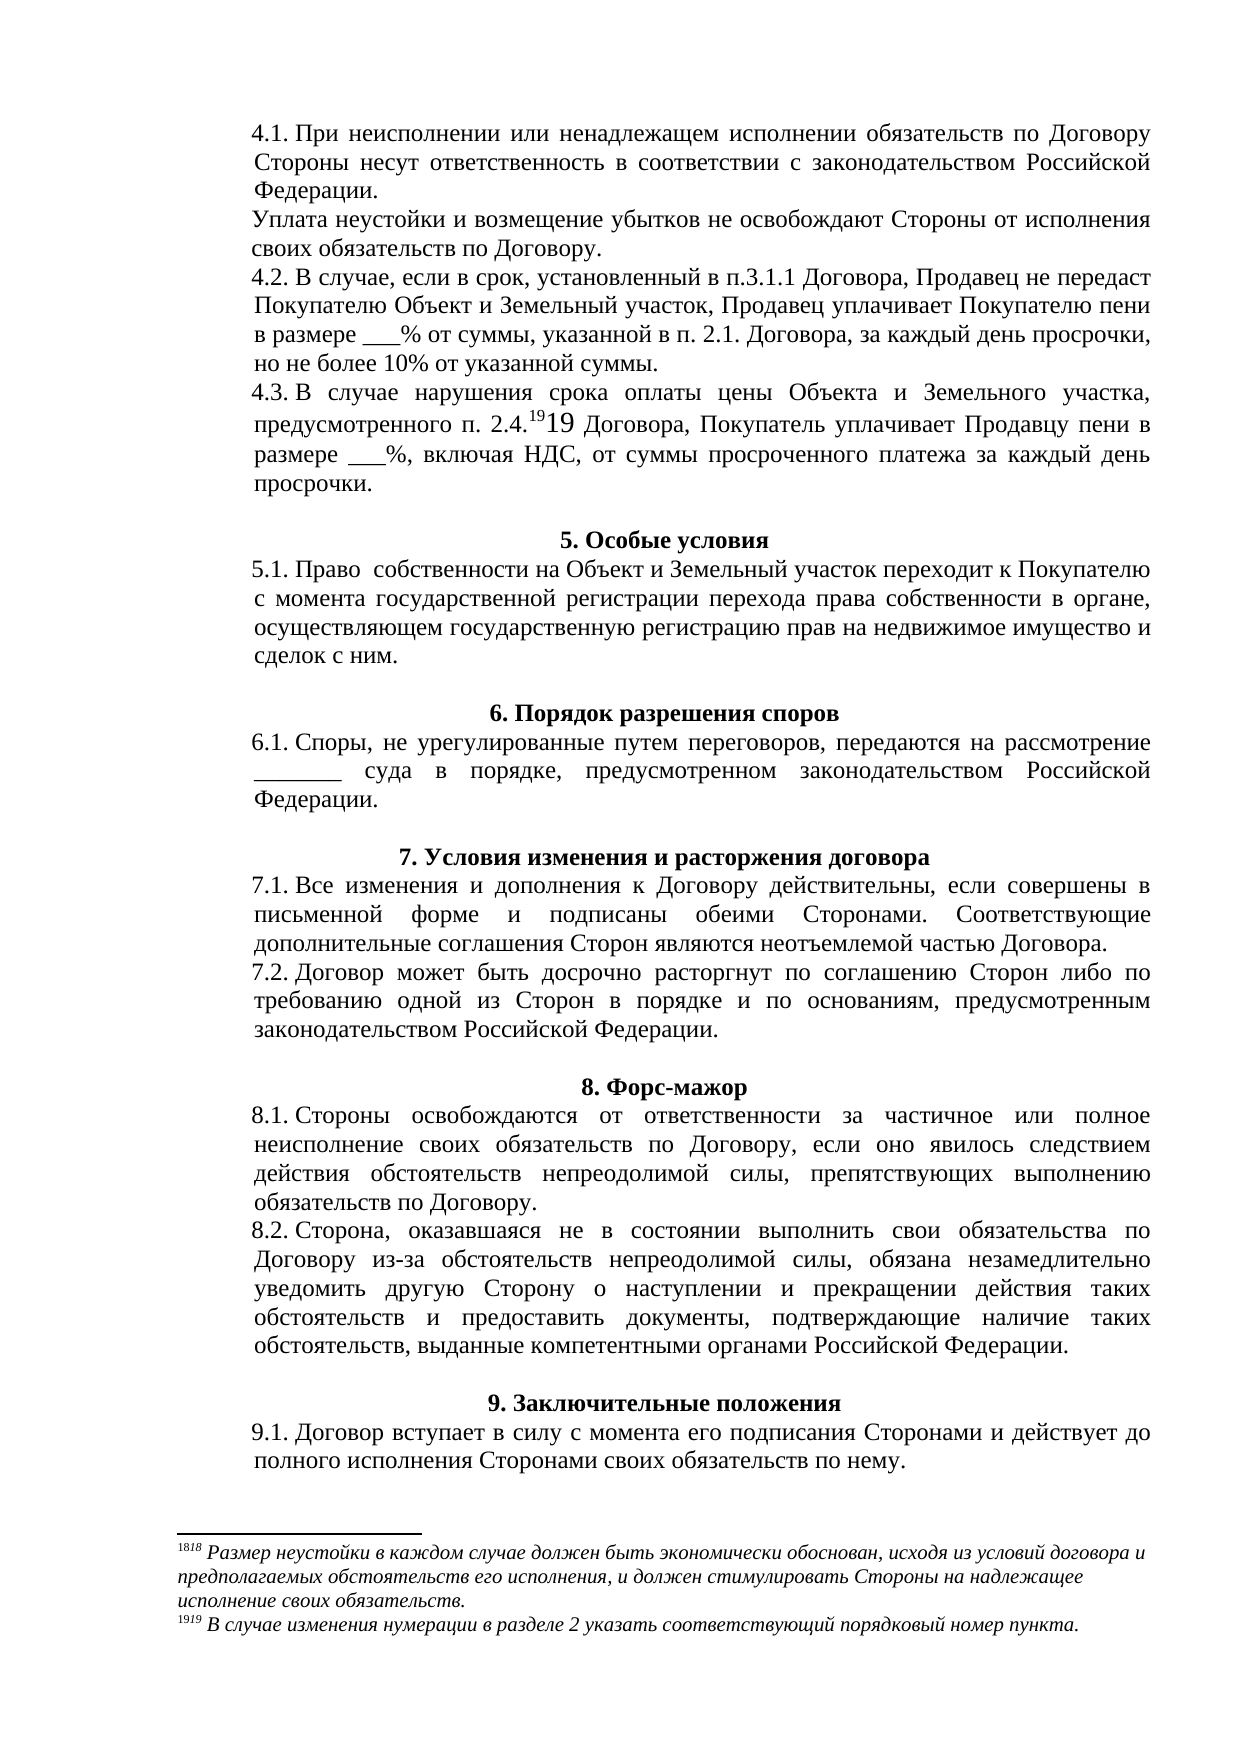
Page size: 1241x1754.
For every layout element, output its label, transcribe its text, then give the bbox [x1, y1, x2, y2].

list Стороны освобождаются от ответственности за частичное или полное неисполнение своих обязательств по Договору, если оно явилось следствием действия обстоятельств непреодолимой силы, препятствующих выполнению обязательств по Договору. [251, 1100, 1152, 1215]
list Сторона, оказавшаяся не в состоянии выполнить свои обязательства по Договору из-за обстоятельств непреодолимой силы, обязана незамедлительно уведомить другую Сторону о наступлении и прекращении действия таких обстоятельств и предоставить документы, подтверждающие наличие таких обстоятельств, выданные компетентными органами Российской Федерации. [251, 1215, 1152, 1359]
list При неисполнении или ненадлежащем исполнении обязательств по Договору Стороны несут ответственность в соответствии с законодательством Российской Федерации. [251, 118, 1152, 204]
list Все изменения и дополнения к Договору действительны, если совершены в письменной форме и подписаны обеими Сторонами. Соответствующие дополнительные соглашения Сторон являются неотъемлемой частью Договора. [251, 870, 1152, 957]
list Споры, не урегулированные путем переговоров, передаются на рассмотрение _______ суда в порядке, предусмотренном законодательством Российской Федерации. [251, 727, 1152, 813]
list Порядок разрешения споров [177, 698, 1152, 727]
list Договор вступает в силу с момента его подписания Сторонами и действует до полного исполнения Сторонами своих обязательств по нему. [251, 1417, 1152, 1474]
list Особые условия [177, 525, 1152, 554]
list Условия изменения и расторжения договора [177, 842, 1152, 870]
list В случае, если в срок, установленный в п.3.1.1 Договора, Продавец не передаст Покупателю Объект и Земельный участок, Продавец уплачивает Покупателю пени в размере ___% от суммы, указанной в п. 2.1. Договора, за каждый день просрочки, но не более 10% от указанной суммы. [251, 262, 1152, 377]
list В случае нарушения срока оплаты цены Объекта и Земельного участка, предусмотренного п. 2.4.19 Договора, Покупатель уплачивает Продавцу пени в размере ___%, включая НДС, от суммы просроченного платежа за каждый день просрочки. [251, 377, 1152, 497]
text Уплата неустойки и возмещение убытков не освобождают Стороны от исполнения своих обязательств по Договору. [251, 204, 1152, 262]
list Форс-мажор [177, 1072, 1152, 1100]
list Заключительные положения [177, 1388, 1152, 1417]
list Право собственности на Объект и Земельный участок переходит к Покупателю с момента государственной регистрации перехода права собственности в органе, осуществляющем государственную регистрацию прав на недвижимое имущество и сделок с ним. [251, 554, 1152, 669]
list Договор может быть досрочно расторгнут по соглашению Сторон либо по требованию одной из Сторон в порядке и по основаниям, предусмотренным законодательством Российской Федерации. [251, 957, 1152, 1043]
